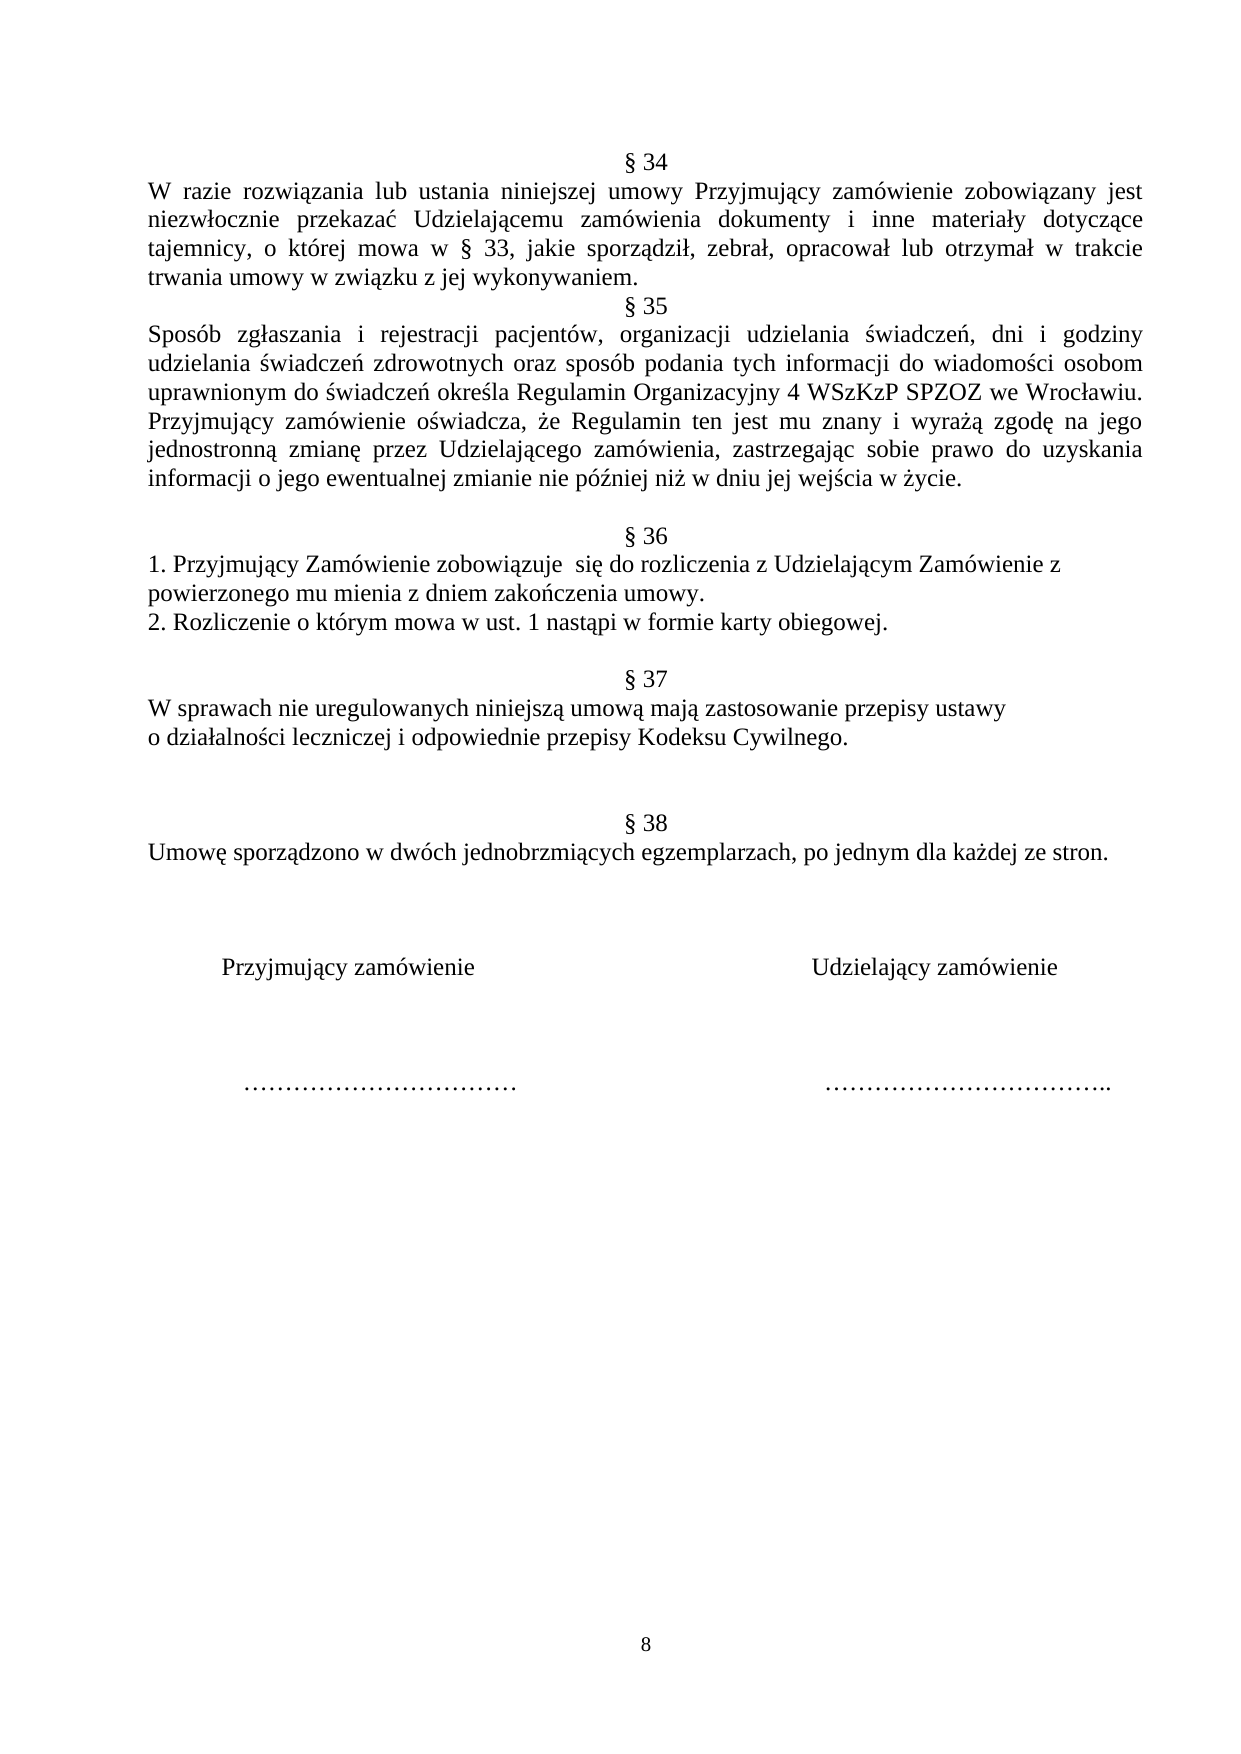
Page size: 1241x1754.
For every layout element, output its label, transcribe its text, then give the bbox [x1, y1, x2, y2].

text 2. Rozliczenie o którym mowa w ust. 1 nastąpi w formie karty obiegowej. [148, 607, 1144, 636]
text § 34 [148, 147, 1144, 176]
text o działalności leczniczej i odpowiednie przepisy Kodeksu Cywilnego. [148, 722, 1144, 751]
text § 38 [148, 808, 1144, 837]
text § 35 [148, 291, 1144, 319]
text Sposób zgłaszania i rejestracji pacjentów, organizacji udzielania świadczeń, dni i godziny udzielania świadczeń zdrowotnych oraz sposób podania tych informacji do wiadomości osobom uprawnionym do świadczeń określa Regulamin Organizacyjny 4 WSzKzP SPZOZ we Wrocławiu. Przyjmujący zamówienie oświadcza, że Regulamin ten jest mu znany i wyrażą zgodę na jego jednostronną zmianę przez Udzielającego zamówienia, zastrzegając sobie prawo do uzyskania informacji o jego ewentualnej zmianie nie później niż w dniu jej wejścia w życie. [148, 319, 1144, 492]
text 1. Przyjmujący Zamówienie zobowiązuje się do rozliczenia z Udzielającym Zamówienie z powierzonego mu mienia z dniem zakończenia umowy. [148, 549, 1144, 607]
text Przyjmujący zamówienie Udzielający zamówienie [148, 952, 1144, 981]
text …………………………… …………………………….. [148, 1067, 1144, 1096]
text W razie rozwiązania lub ustania niniejszej umowy Przyjmujący zamówienie zobowiązany jest niezwłocznie przekazać Udzielającemu zamówienia dokumenty i inne materiały dotyczące tajemnicy, o której mowa w § 33, jakie sporządził, zebrał, opracował lub otrzymał w trakcie trwania umowy w związku z jej wykonywaniem. [148, 176, 1144, 291]
text W sprawach nie uregulowanych niniejszą umową mają zastosowanie przepisy ustawy [148, 693, 1144, 722]
text § 37 [148, 664, 1144, 693]
text § 36 [148, 521, 1144, 549]
text Umowę sporządzono w dwóch jednobrzmiących egzemplarzach, po jednym dla każdej ze stron. [148, 837, 1144, 866]
